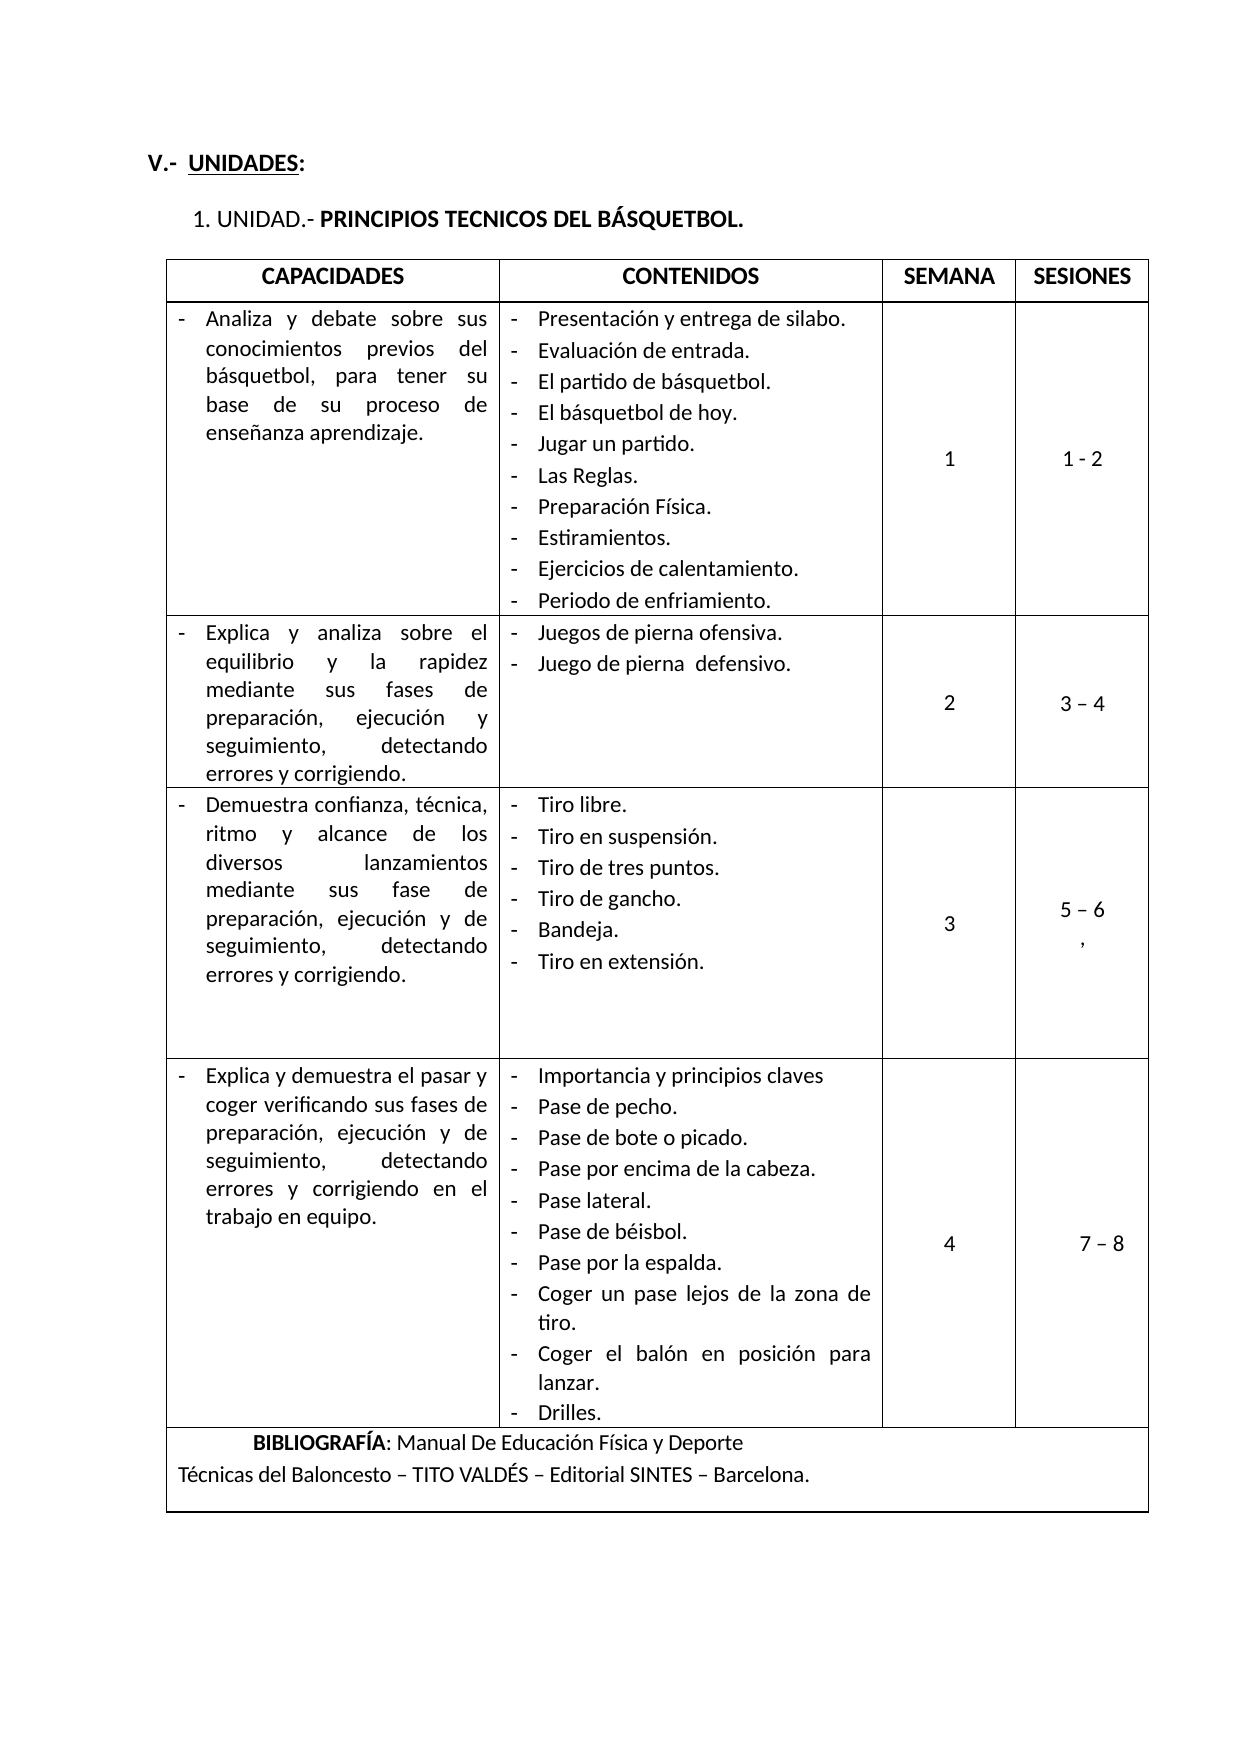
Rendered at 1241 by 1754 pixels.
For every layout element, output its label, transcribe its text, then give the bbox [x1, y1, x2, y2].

table_cell Analiza y debate sobre sus conocimientos previos del básquetbol, para tener su base de su proceso de enseñanza aprendizaje. [167, 303, 499, 615]
table_cell Tiro libre. Tiro en suspensión. Tiro de tres puntos. Tiro de gancho. Bandeja. Tiro en extensión. [500, 788, 882, 1057]
table_cell Importancia y principios claves Pase de pecho. Pase de bote o picado. Pase por encima de la cabeza. Pase lateral. Pase de béisbol. Pase por la espalda. Coger un pase lejos de la zona de tiro. Coger el balón en posición para lanzar. Drilles. [500, 1059, 882, 1427]
table_cell Demuestra confianza, técnica, ritmo y alcance de los diversos lanzamientos mediante sus fase de preparación, ejecución y de seguimiento, detectando errores y corrigiendo. [167, 788, 499, 1057]
table_cell 7 – 8 [1016, 1059, 1148, 1427]
table_header CONTENIDOS [500, 260, 882, 301]
table_cell Juegos de pierna ofensiva. Juego de pierna defensivo. [500, 616, 882, 787]
text V.- UNIDADES: [148, 148, 1063, 178]
table_cell Presentación y entrega de silabo. Evaluación de entrada. El partido de básquetbol. El básquetbol de hoy. Jugar un partido. Las Reglas. Preparación Física. Estiramientos. Ejercicios de calentamiento. Periodo de enfriamiento. [500, 303, 882, 615]
table_header CAPACIDADES [167, 260, 499, 301]
table_cell BIBLIOGRAFÍA: Manual De Educación Física y Deporte Técnicas del Baloncesto – TITO VALDÉS – Editorial SINTES – Barcelona. [167, 1428, 1148, 1511]
table_cell Explica y demuestra el pasar y coger verificando sus fases de preparación, ejecución y de seguimiento, detectando errores y corrigiendo en el trabajo en equipo. [167, 1059, 499, 1427]
table_cell 1 - 2 [1016, 303, 1148, 615]
table_cell 3 [883, 788, 1015, 1057]
table_cell 2 [883, 616, 1015, 787]
text 1. UNIDAD.- PRINCIPIOS TECNICOS DEL BÁSQUETBOL. [192, 203, 1063, 234]
table_cell Explica y analiza sobre el equilibrio y la rapidez mediante sus fases de preparación, ejecución y seguimiento, detectando errores y corrigiendo. [167, 616, 499, 787]
table_cell 4 [883, 1059, 1015, 1427]
table_header SEMANA [883, 260, 1015, 301]
table_cell 3 – 4 [1016, 616, 1148, 787]
table_cell 5 – 6 , [1016, 788, 1148, 1057]
table_header SESIONES [1016, 260, 1148, 301]
table_cell 1 [883, 303, 1015, 615]
